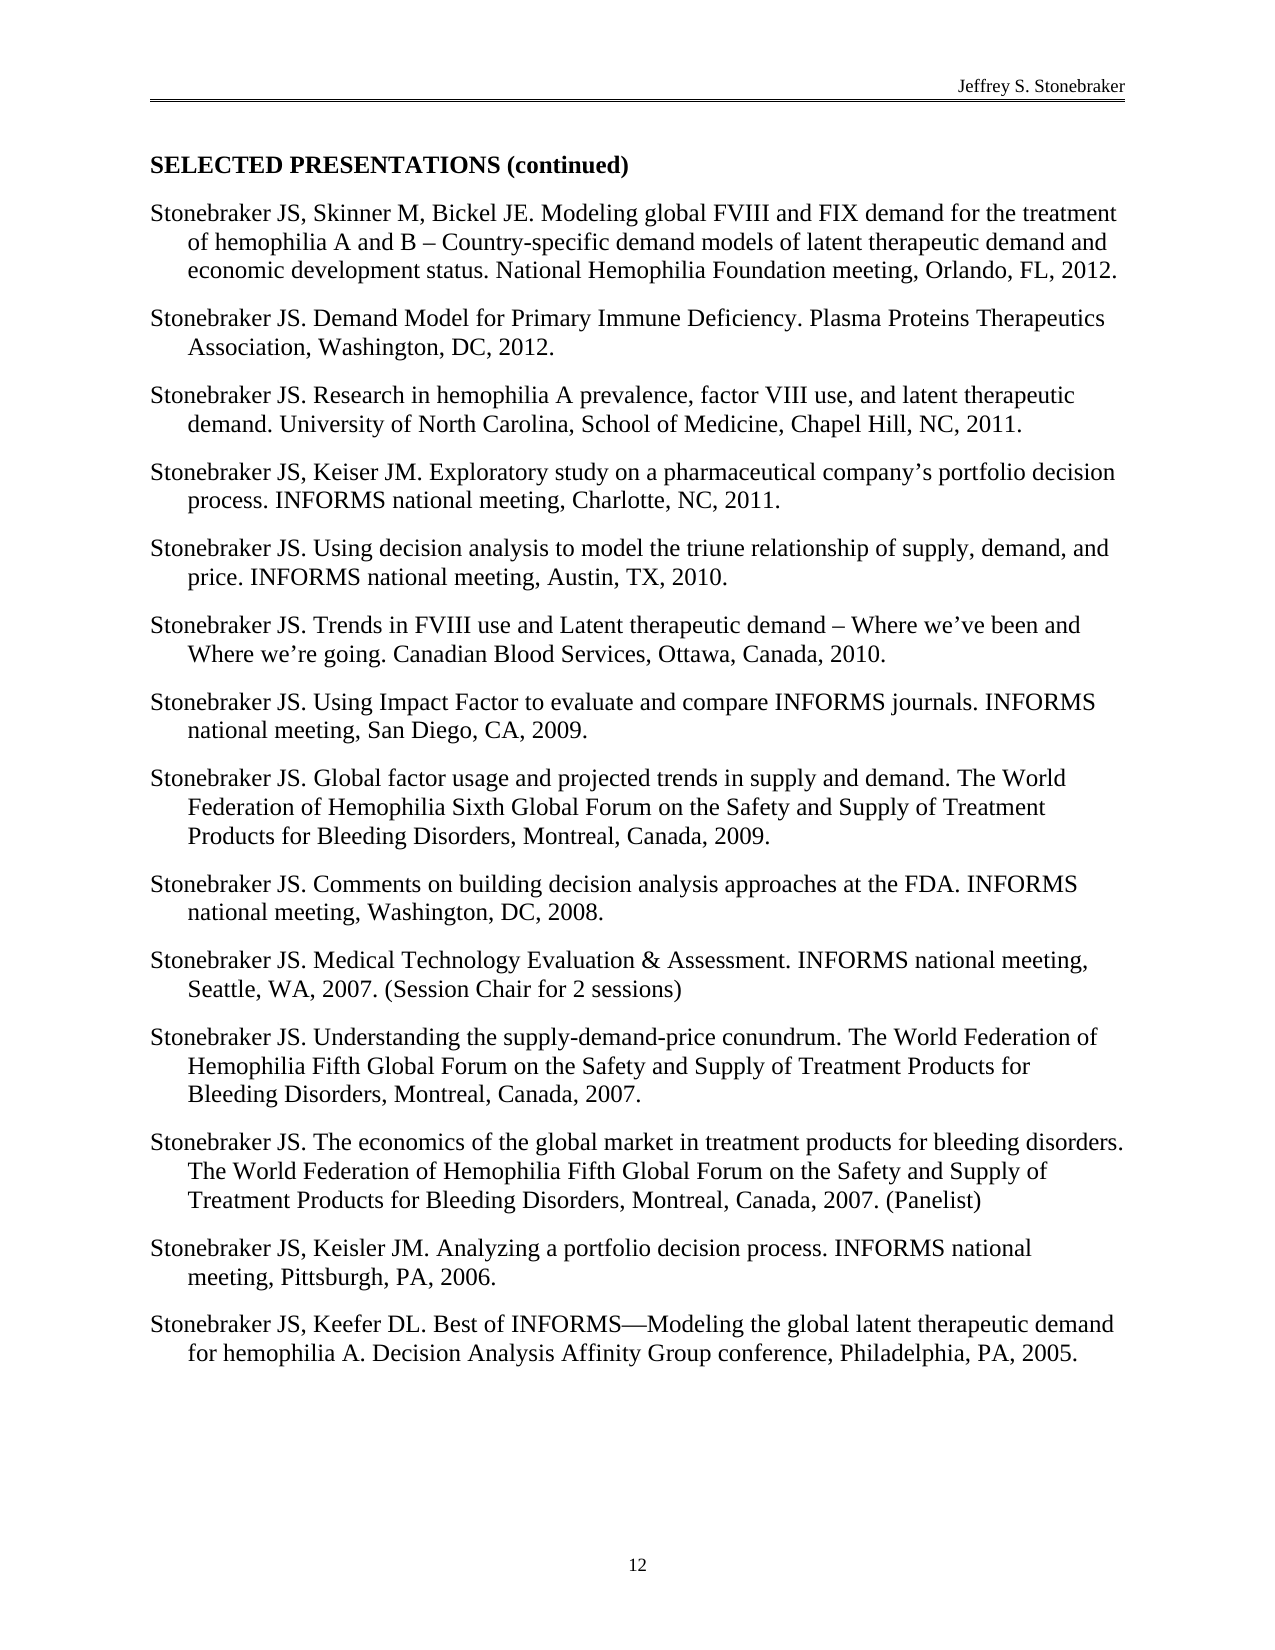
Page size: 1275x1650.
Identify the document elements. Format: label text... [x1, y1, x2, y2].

text Stonebraker JS. Using decision analysis to model the triune relationship of supply, demand, and price. INFORMS national meeting, Austin, TX, 2010. [150, 533, 1125, 591]
text Stonebraker JS. Understanding the supply-demand-price conundrum. The World Federation of Hemophilia Fifth Global Forum on the Safety and Supply of Treatment Products for Bleeding Disorders, Montreal, Canada, 2007. [150, 1022, 1125, 1108]
text Stonebraker JS, Keiser JM. Exploratory study on a pharmaceutical company’s portfolio decision process. INFORMS national meeting, Charlotte, NC, 2011. [150, 457, 1125, 514]
text Stonebraker JS. The economics of the global market in treatment products for bleeding disorders. The World Federation of Hemophilia Fifth Global Forum on the Safety and Supply of Treatment Products for Bleeding Disorders, Montreal, Canada, 2007. (Panelist) [150, 1127, 1125, 1214]
text Stonebraker JS. Global factor usage and projected trends in supply and demand. The World Federation of Hemophilia Sixth Global Forum on the Safety and Supply of Treatment Products for Bleeding Disorders, Montreal, Canada, 2009. [150, 763, 1125, 849]
text SELECTED PRESENTATIONS (continued) [150, 150, 1125, 179]
text Stonebraker JS. Using Impact Factor to evaluate and compare INFORMS journals. INFORMS national meeting, San Diego, CA, 2009. [150, 687, 1125, 744]
text Stonebraker JS. Medical Technology Evaluation & Assessment. INFORMS national meeting, Seattle, WA, 2007. (Session Chair for 2 sessions) [150, 945, 1125, 1003]
text Stonebraker JS. Comments on building decision analysis approaches at the FDA. INFORMS national meeting, Washington, DC, 2008. [150, 869, 1125, 926]
text Stonebraker JS. Demand Model for Primary Immune Deficiency. Plasma Proteins Therapeutics Association, Washington, DC, 2012. [150, 303, 1125, 361]
text Stonebraker JS, Keefer DL. Best of INFORMS—Modeling the global latent therapeutic demand for hemophilia A. Decision Analysis Affinity Group conference, , 2005. [150, 1309, 1125, 1367]
text Stonebraker JS, Skinner M, Bickel JE. Modeling global FVIII and FIX demand for the treatment of hemophilia A and B – Country-specific demand models of latent therapeutic demand and economic development status. National Hemophilia Foundation meeting, Orlando, FL, 2012. [150, 198, 1142, 284]
text Stonebraker JS. Trends in FVIII use and Latent therapeutic demand – Where we’ve been and Where we’re going. Canadian Blood Services, Ottawa, Canada, 2010. [150, 610, 1125, 667]
text Stonebraker JS, Keisler JM. Analyzing a portfolio decision process. INFORMS national meeting, Pittsburgh, PA, 2006. [150, 1233, 1125, 1290]
text Stonebraker JS. Research in hemophilia A prevalence, factor VIII use, and latent therapeutic demand. University of North Carolina, School of Medicine, Chapel Hill, NC, 2011. [150, 380, 1125, 437]
